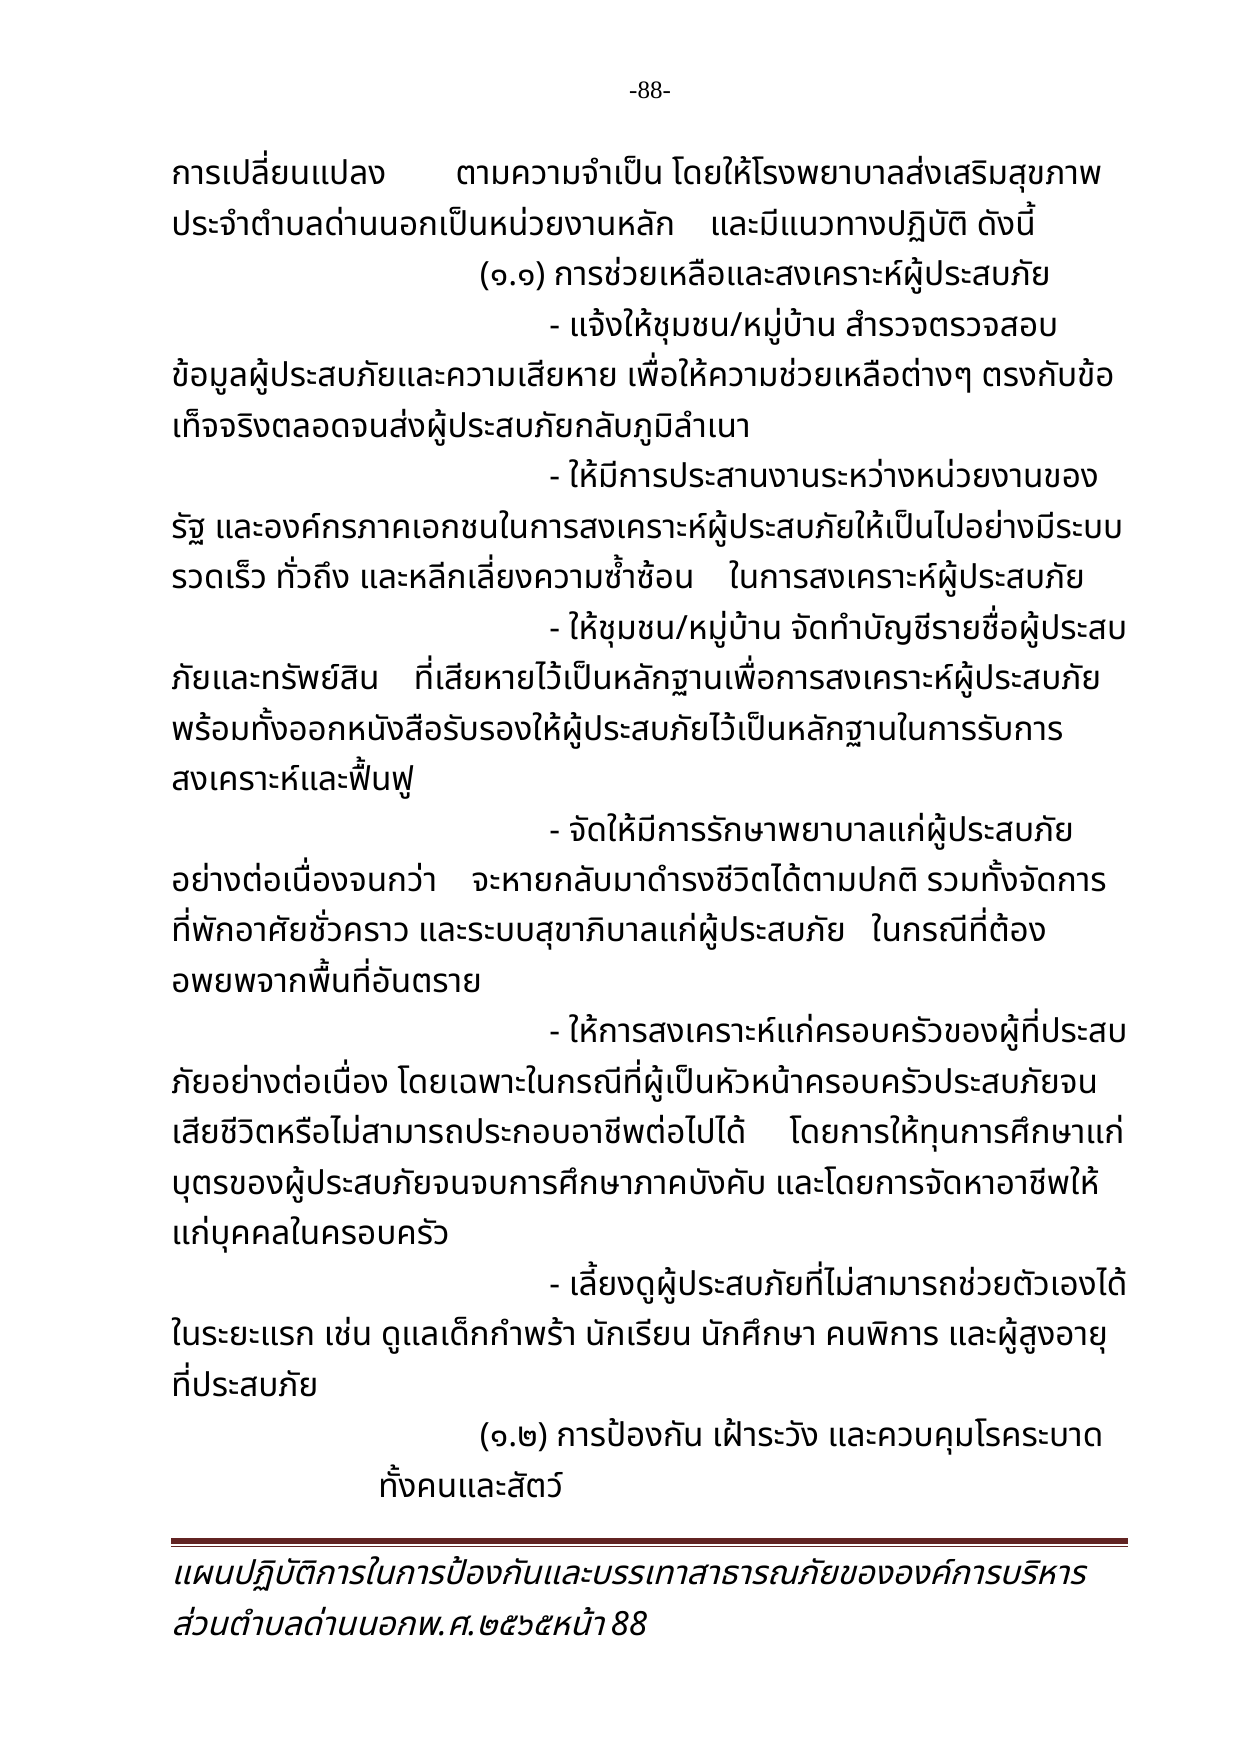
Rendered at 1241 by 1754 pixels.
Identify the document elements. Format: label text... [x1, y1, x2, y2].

text - ให้ชุมชน/หมู่บ้าน จัดทำบัญชีรายชื่อผู้ประสบภัยและทรัพย์สิน ที่เสียหายไว้เป็นหลักฐานเพื่อการสงเคราะห์ผู้ประสบภัย พร้อมทั้งออกหนังสือรับรองให้ผู้ประสบภัยไว้เป็นหลักฐานในการรับการสงเคราะห์และฟื้นฟู [171, 603, 1128, 805]
text - จัดให้มีการรักษาพยาบาลแก่ผู้ประสบภัยอย่างต่อเนื่องจนกว่า จะหายกลับมาดำรงชีวิตได้ตามปกติ รวมทั้งจัดการที่พักอาศัยชั่วคราว และระบบสุขาภิบาลแก่ผู้ประสบภัย ในกรณีที่ต้องอพยพจากพื้นที่อันตราย [171, 805, 1128, 1007]
text (๑.๒) การป้องกัน เฝ้าระวัง และควบคุมโรคระบาด ทั้งคนและสัตว์ [378, 1411, 1128, 1512]
text - เลี้ยงดูผู้ประสบภัยที่ไม่สามารถช่วยตัวเองได้ในระยะแรก เช่น ดูแลเด็กกำพร้า นักเรียน นักศึกษา คนพิการ และผู้สูงอายุที่ประสบภัย [171, 1259, 1128, 1411]
text - ให้การสงเคราะห์แก่ครอบครัวของผู้ที่ประสบภัยอย่างต่อเนื่อง โดยเฉพาะในกรณีที่ผู้เป็นหัวหน้าครอบครัวประสบภัยจนเสียชีวิตหรือไม่สามารถประกอบอาชีพต่อไปได้ โดยการให้ทุนการศึกษาแก่บุตรของผู้ประสบภัยจนจบการศึกษาภาคบังคับ และโดยการจัดหาอาชีพให้แก่บุคคลในครอบครัว [171, 1007, 1128, 1259]
text (๑.๑) การช่วยเหลือและสงเคราะห์ผู้ประสบภัย [246, 250, 1128, 301]
text - แจ้งให้ชุมชน/หมู่บ้าน สำรวจตรวจสอบข้อมูลผู้ประสบภัยและความเสียหาย เพื่อให้ความช่วยเหลือต่างๆ ตรงกับข้อเท็จจริงตลอดจนส่งผู้ประสบภัยกลับภูมิลำเนา [171, 301, 1128, 452]
text - ให้มีการประสานงานระหว่างหน่วยงานของรัฐ และองค์กรภาคเอกชนในการสงเคราะห์ผู้ประสบภัยให้เป็นไปอย่างมีระบบ รวดเร็ว ทั่วถึง และหลีกเลี่ยงความซ้ำซ้อน ในการสงเคราะห์ผู้ประสบภัย [171, 452, 1128, 603]
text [171, 149, 1128, 250]
